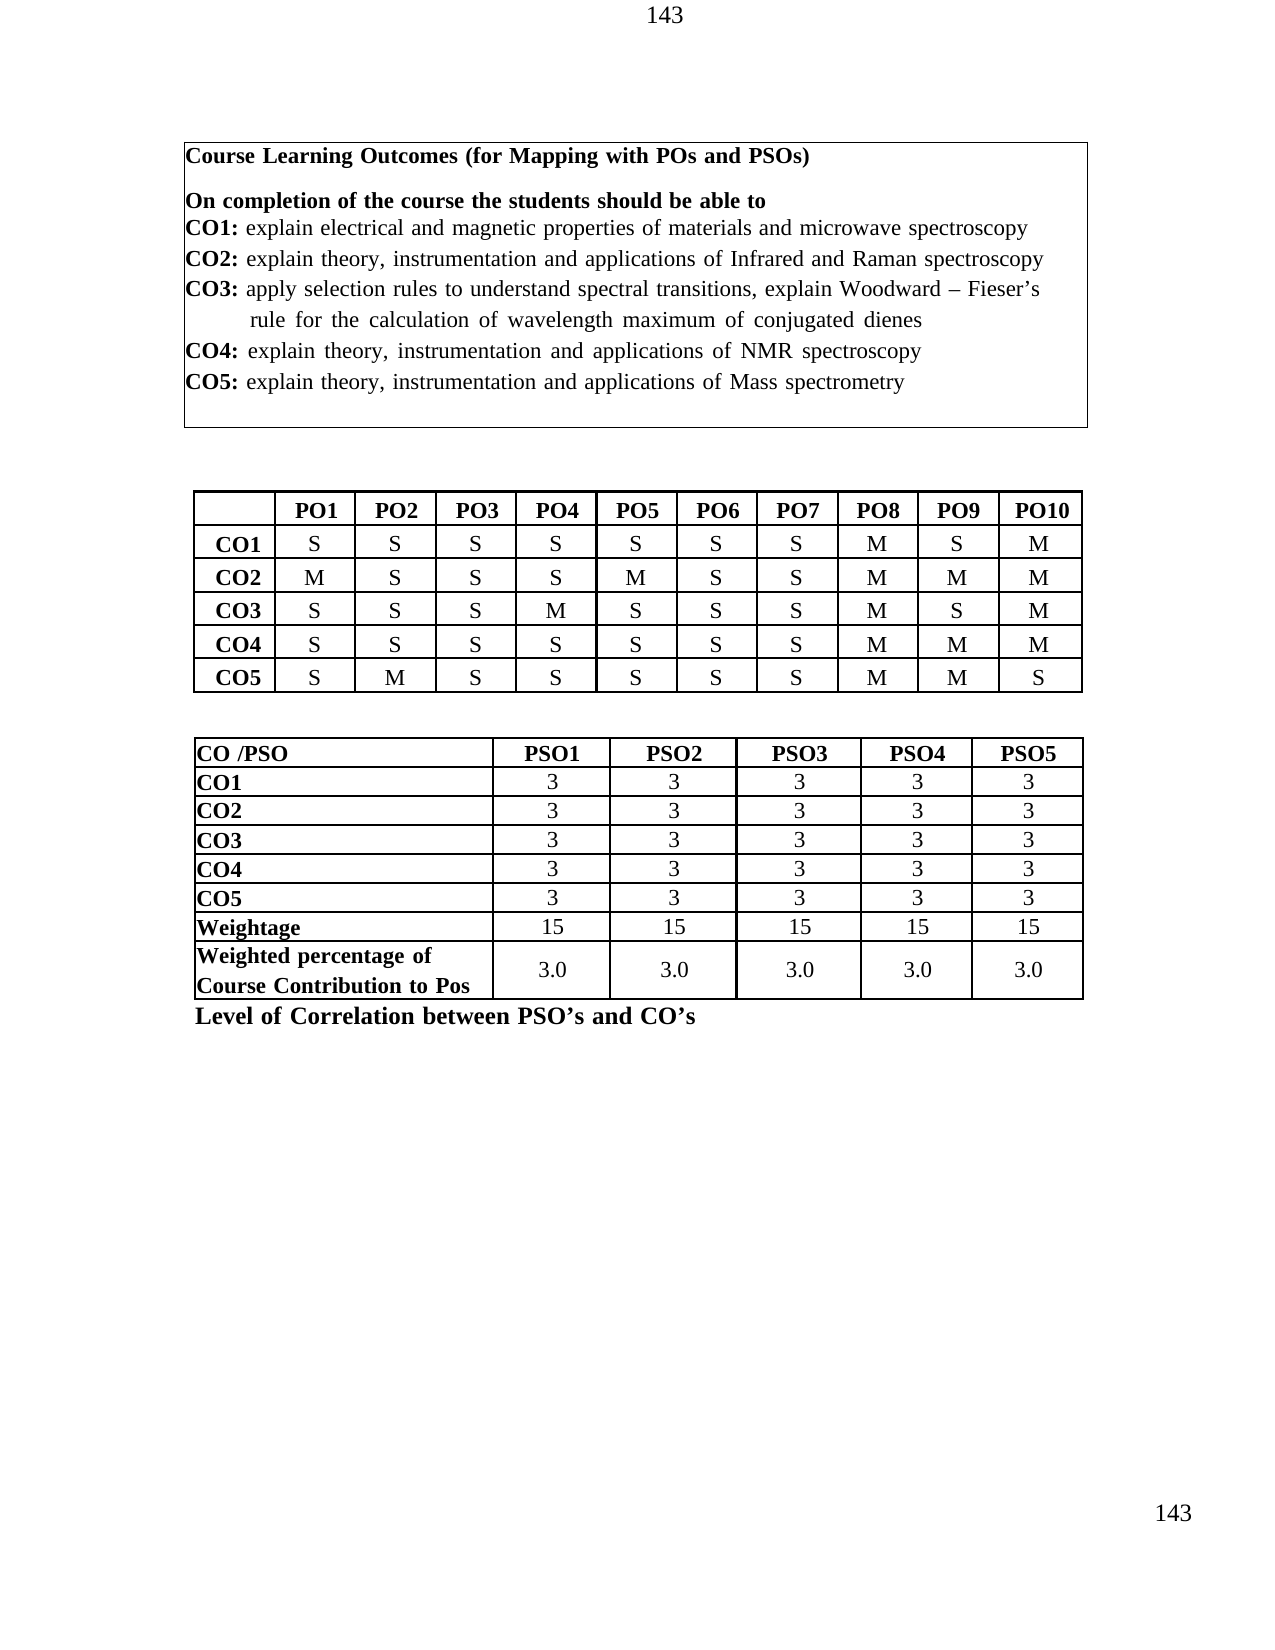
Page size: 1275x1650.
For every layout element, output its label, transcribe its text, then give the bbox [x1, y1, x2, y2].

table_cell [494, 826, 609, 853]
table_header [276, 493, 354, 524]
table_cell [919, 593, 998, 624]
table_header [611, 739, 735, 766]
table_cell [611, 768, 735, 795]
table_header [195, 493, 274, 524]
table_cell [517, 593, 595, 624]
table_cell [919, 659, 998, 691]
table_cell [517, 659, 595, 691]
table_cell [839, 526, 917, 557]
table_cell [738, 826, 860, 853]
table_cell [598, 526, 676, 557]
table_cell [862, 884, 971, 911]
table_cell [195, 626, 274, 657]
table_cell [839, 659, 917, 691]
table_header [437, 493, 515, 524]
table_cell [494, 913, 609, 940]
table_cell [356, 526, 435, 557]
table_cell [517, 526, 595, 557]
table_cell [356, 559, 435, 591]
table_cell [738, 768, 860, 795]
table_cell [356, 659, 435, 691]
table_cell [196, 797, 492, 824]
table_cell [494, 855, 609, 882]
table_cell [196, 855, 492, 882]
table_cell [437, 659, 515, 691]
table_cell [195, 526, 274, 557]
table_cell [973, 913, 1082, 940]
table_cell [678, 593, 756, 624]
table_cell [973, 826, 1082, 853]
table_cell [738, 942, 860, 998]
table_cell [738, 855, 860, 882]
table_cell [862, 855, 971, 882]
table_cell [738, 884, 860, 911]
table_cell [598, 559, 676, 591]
text Level of Correlation between PSO’s and CO’s [195, 1001, 1192, 1029]
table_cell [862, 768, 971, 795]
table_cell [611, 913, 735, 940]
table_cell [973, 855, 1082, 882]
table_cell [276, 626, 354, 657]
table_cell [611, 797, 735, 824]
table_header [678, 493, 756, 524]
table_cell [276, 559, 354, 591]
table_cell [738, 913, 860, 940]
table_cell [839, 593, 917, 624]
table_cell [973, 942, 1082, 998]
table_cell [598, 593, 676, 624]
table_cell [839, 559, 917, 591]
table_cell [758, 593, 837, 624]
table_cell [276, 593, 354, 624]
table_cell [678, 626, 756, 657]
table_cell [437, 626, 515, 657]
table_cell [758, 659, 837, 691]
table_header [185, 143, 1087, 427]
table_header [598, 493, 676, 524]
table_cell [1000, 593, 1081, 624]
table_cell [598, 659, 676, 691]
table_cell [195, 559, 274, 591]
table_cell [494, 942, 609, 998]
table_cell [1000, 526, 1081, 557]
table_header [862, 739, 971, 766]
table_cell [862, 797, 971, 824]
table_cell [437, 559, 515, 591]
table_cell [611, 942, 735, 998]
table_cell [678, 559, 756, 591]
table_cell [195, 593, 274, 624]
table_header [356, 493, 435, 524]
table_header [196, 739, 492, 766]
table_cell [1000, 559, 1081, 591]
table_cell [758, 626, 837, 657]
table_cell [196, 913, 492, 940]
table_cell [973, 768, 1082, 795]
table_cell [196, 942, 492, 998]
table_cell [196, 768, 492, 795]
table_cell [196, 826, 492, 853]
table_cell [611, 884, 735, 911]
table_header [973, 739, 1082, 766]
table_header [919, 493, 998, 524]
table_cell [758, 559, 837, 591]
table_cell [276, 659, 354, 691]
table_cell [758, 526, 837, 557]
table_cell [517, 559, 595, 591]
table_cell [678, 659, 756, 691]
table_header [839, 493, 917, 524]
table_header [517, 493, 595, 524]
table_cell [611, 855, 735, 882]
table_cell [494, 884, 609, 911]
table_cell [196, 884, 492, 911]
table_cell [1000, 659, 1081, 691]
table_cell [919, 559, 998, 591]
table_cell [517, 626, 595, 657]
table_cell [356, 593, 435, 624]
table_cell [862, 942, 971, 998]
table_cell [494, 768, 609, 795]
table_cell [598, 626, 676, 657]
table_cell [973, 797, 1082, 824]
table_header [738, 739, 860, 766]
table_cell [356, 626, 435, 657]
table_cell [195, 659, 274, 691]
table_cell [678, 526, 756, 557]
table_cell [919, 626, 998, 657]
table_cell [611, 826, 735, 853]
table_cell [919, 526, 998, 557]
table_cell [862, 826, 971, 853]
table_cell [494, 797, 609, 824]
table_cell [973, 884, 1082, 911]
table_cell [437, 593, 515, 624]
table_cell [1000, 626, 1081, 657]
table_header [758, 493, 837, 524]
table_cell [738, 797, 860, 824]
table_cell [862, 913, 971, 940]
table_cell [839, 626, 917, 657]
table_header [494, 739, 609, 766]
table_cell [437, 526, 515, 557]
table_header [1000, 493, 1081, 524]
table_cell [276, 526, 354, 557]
